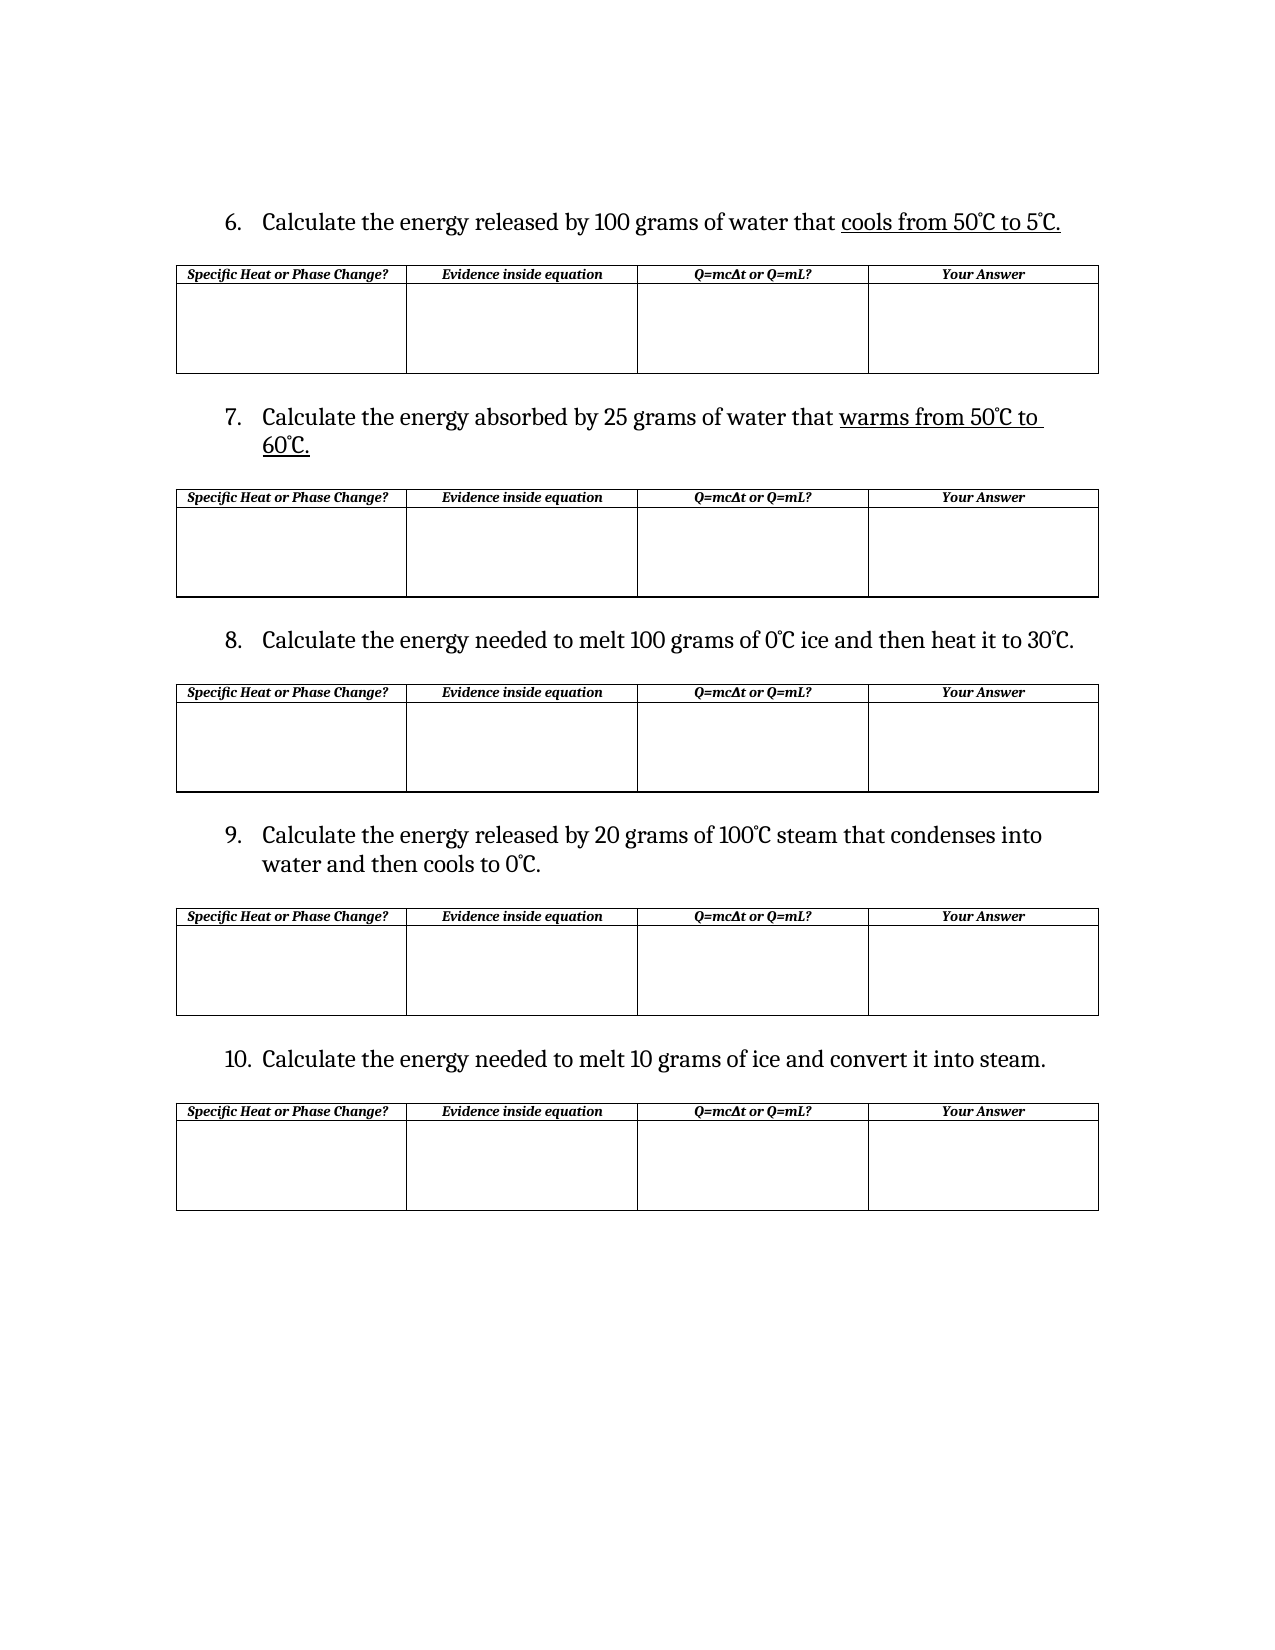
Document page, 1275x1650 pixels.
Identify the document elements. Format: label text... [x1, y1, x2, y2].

table_header Q=mc∆t or Q=mL? [638, 266, 868, 283]
table_header Your Answer [869, 266, 1098, 283]
table_header Evidence inside equation [407, 266, 637, 283]
table_cell [638, 1121, 868, 1210]
table_header Your Answer [869, 909, 1098, 925]
table_cell [407, 1121, 637, 1210]
table_header Specific Heat or Phase Change? [177, 490, 406, 507]
table_cell [177, 508, 406, 596]
table_header Your Answer [869, 490, 1098, 507]
table_cell [407, 926, 637, 1015]
table_header Q=mc∆t or Q=mL? [638, 1104, 868, 1120]
table_cell [177, 926, 406, 1015]
list Calculate the energy released by 20 grams of 100˚C steam that condenses into water and then cools to 0˚C. [225, 821, 1087, 879]
table_header Specific Heat or Phase Change? [177, 266, 406, 283]
table_cell [638, 284, 868, 373]
table_cell [869, 508, 1098, 596]
table_cell [407, 508, 637, 596]
table_header Evidence inside equation [407, 1104, 637, 1120]
table_cell [869, 284, 1098, 373]
table_header Q=mc∆t or Q=mL? [638, 909, 868, 925]
list Calculate the energy needed to melt 10 grams of ice and convert it into steam. [225, 1045, 1087, 1074]
table_cell [869, 703, 1098, 791]
list Calculate the energy needed to melt 100 grams of 0˚C ice and then heat it to 30˚C. [225, 626, 1087, 655]
table_cell [638, 926, 868, 1015]
table_cell [407, 284, 637, 373]
table_header Your Answer [869, 1104, 1098, 1120]
list Calculate the energy released by 100 grams of water that cools from 50˚C to 5˚C. [225, 207, 1087, 236]
table_header Specific Heat or Phase Change? [177, 909, 406, 925]
table_header Evidence inside equation [407, 490, 637, 507]
table_header Specific Heat or Phase Change? [177, 1104, 406, 1120]
table_header Specific Heat or Phase Change? [177, 685, 406, 702]
list Calculate the energy absorbed by 25 grams of water that warms from 50˚C to 60˚C. [225, 402, 1087, 460]
table_cell [177, 1121, 406, 1210]
table_cell [407, 703, 637, 791]
table_cell [177, 703, 406, 791]
table_cell [869, 1121, 1098, 1210]
table_header Evidence inside equation [407, 685, 637, 702]
table_header Q=mc∆t or Q=mL? [638, 685, 868, 702]
table_header Evidence inside equation [407, 909, 637, 925]
table_cell [638, 508, 868, 596]
table_cell [177, 284, 406, 373]
table_cell [638, 703, 868, 791]
table_header Your Answer [869, 685, 1098, 702]
table_cell [869, 926, 1098, 1015]
table_header Q=mc∆t or Q=mL? [638, 490, 868, 507]
